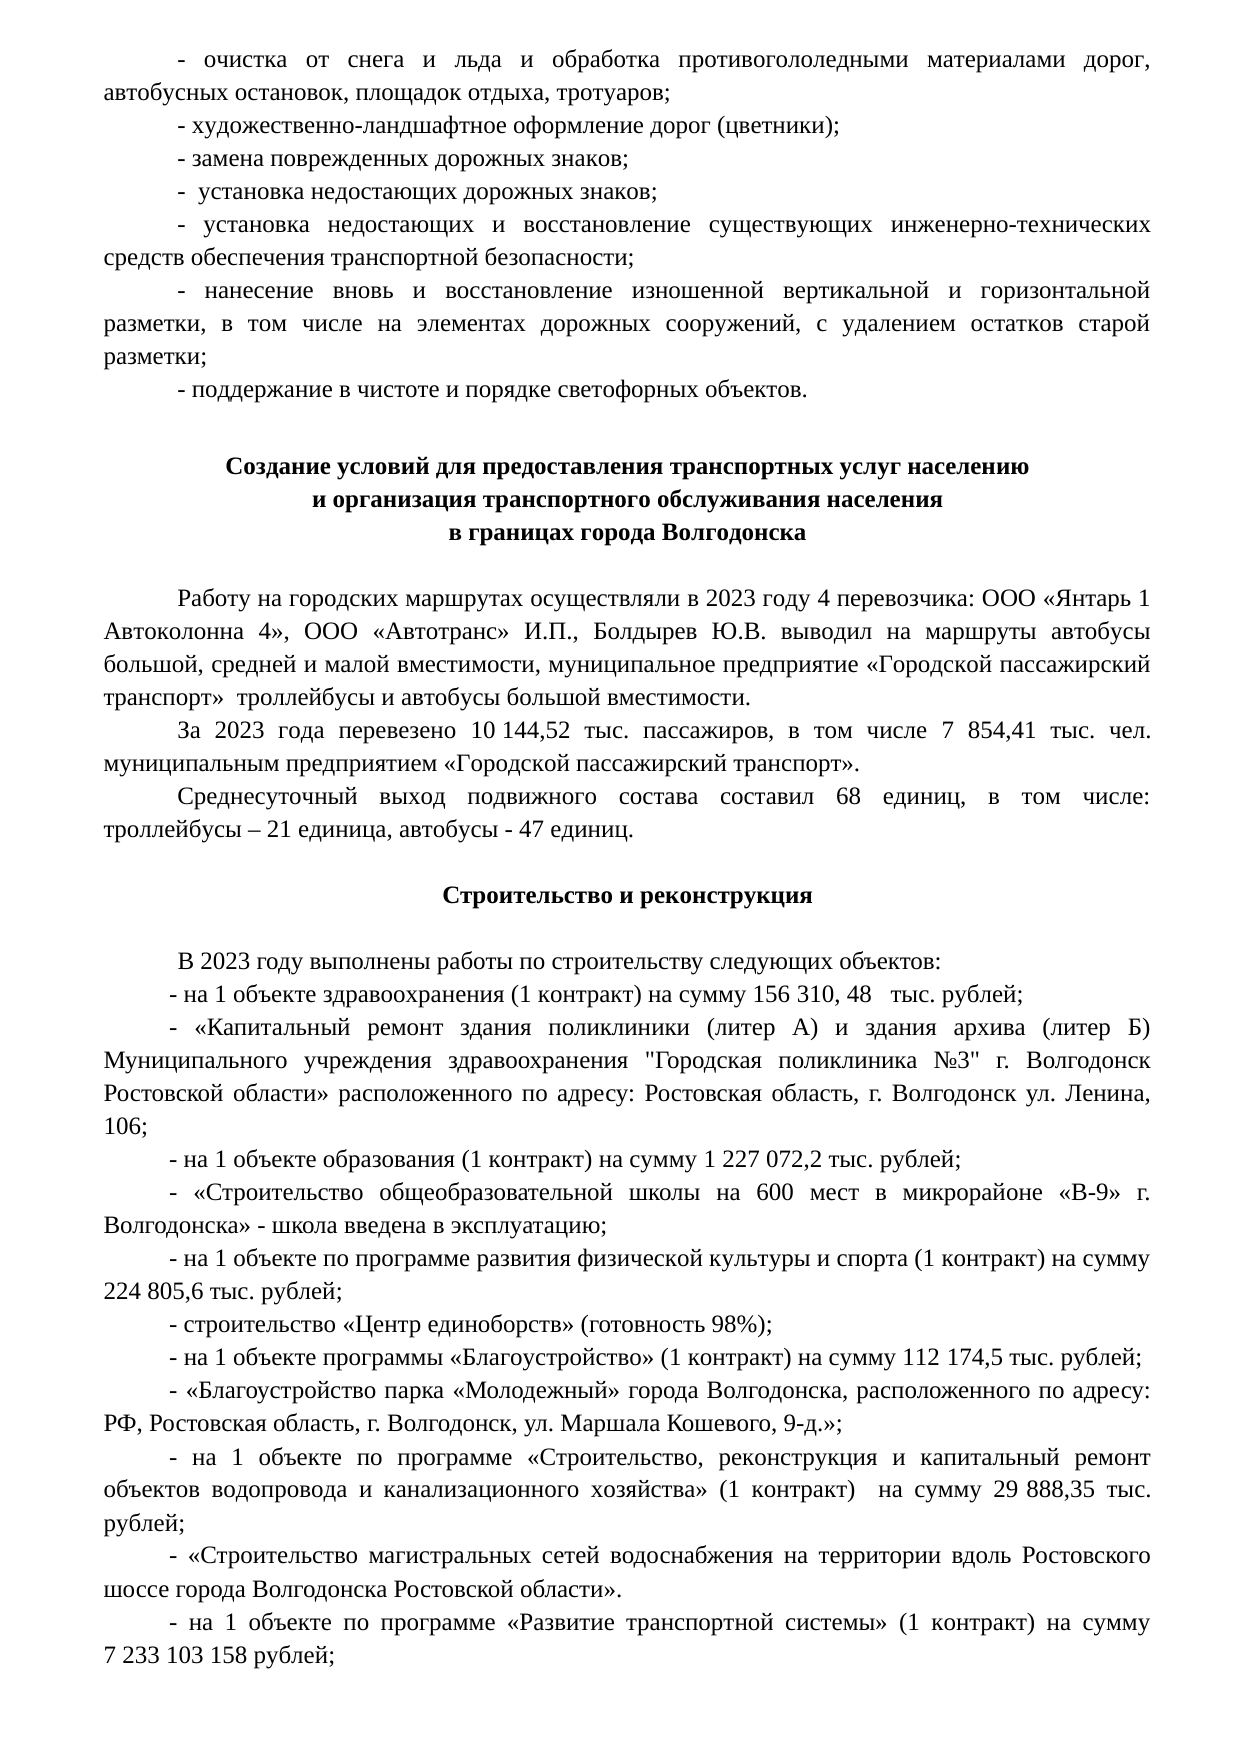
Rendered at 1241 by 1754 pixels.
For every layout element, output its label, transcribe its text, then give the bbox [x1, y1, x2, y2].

text - очистка от снега и льда и обработка противогололедными материалами дорог, автобусных остановок, площадок отдыха, тротуаров; [103, 44, 1152, 106]
text - «Строительство магистральных сетей водоснабжения на территории вдоль Ростовского шоссе города Волгодонска Ростовской области». [103, 1541, 1152, 1602]
text - нанесение вновь и восстановление изношенной вертикальной и горизонтальной разметки, в том числе на элементах дорожных сооружений, с удалением остатков старой разметки; [103, 275, 1152, 370]
text Создание условий для предоставления транспортных услуг населению [103, 451, 1152, 480]
text Строительство и реконструкция [103, 880, 1152, 909]
text Работу на городских маршрутах осуществляли в 2023 году 4 перевозчика: ООО «Янтарь 1 Автоколонна 4», ООО «Автотранс» И.П., Болдырев Ю.В. выводил на маршруты автобусы большой, средней и малой вместимости, муниципальное предприятие «Городской пассажирский транспорт» троллейбусы и автобусы большой вместимости. [103, 678, 1152, 711]
text - «Строительство общеобразовательной школы на 600 мест в микрорайоне «В-9» г. Волгодонска» - школа введена в эксплуатацию; [103, 1177, 1152, 1239]
text - на 1 объекте образования (1 контракт) на сумму 1 227 072,2 тыс. рублей; [103, 1144, 1152, 1173]
text - на 1 объекте по программе развития физической культуры и спорта (1 контракт) на сумму 224 805,6 тыс. рублей; [103, 1243, 1152, 1305]
text За 2023 года перевезено 10 144,52 тыс. пассажиров, в том числе 7 854,41 тыс. чел. муниципальным предприятием «Городской пассажирский транспорт». [103, 715, 1152, 777]
text - на 1 объекте по программе «Строительство, реконструкция и капитальный ремонт объектов водопровода и канализационного хозяйства» (1 контракт) на сумму 29 888,35 тыс. рублей; [103, 1442, 1152, 1536]
text - поддержание в чистоте и порядке светофорных объектов. [103, 374, 1152, 403]
text - строительство «Центр единоборств» (готовность 98%); [103, 1309, 1152, 1338]
list В 2023 году выполнены работы по строительству следующих объектов: [103, 946, 1152, 975]
text - установка недостающих и восстановление существующих инженерно-технических средств обеспечения транспортной безопасности; [103, 209, 1152, 271]
text - художественно-ландшафтное оформление дорог (цветники); [103, 110, 1152, 139]
text - установка недостающих дорожных знаков; [103, 176, 1152, 205]
text - на 1 объекте по программе «Развитие транспортной системы» (1 контракт) на сумму 7 233 103 158 рублей; [103, 1607, 1152, 1668]
text - «Капитальный ремонт здания поликлиники (литер А) и здания архива (литер Б) Муниципального учреждения здравоохранения "Городская поликлиника №3" г. Волгодонск Ростовской области» расположенного по адресу: Ростовская область, г. Волгодонск ул. Ленина, 106; [103, 1012, 1152, 1140]
text - на 1 объекте здравоохранения (1 контракт) на сумму 156 310, 48 тыс. рублей; [103, 979, 1152, 1008]
text и организация транспортного обслуживания населения [103, 484, 1152, 513]
text - «Благоустройство парка «Молодежный» города Волгодонска, расположенного по адресу: РФ, Ростовская область, г. Волгодонск, ул. Маршала Кошевого, 9-д.»; [103, 1376, 1152, 1437]
text - замена поврежденных дорожных знаков; [103, 143, 1152, 172]
text Среднесуточный выход подвижного состава составил 68 единиц, в том числе: троллейбусы – 21 единица, автобусы - 47 единиц. [103, 781, 1152, 843]
text в границах города Волгодонска [103, 517, 1152, 546]
text - на 1 объекте программы «Благоустройство» (1 контракт) на сумму 112 174,5 тыс. рублей; [103, 1342, 1152, 1371]
text Работу на городских маршрутах осуществляли в 2023 году 4 перевозчика: ООО «Янтарь 1 Автоколонна 4», ООО «Автотранс» И.П., Болдырев Ю.В. выводил на маршруты автобусы большой, средней и малой вместимости, муниципальное предприятие «Городской пассажирский транспорт» троллейбусы и автобусы большой вместимости. [103, 583, 1152, 616]
